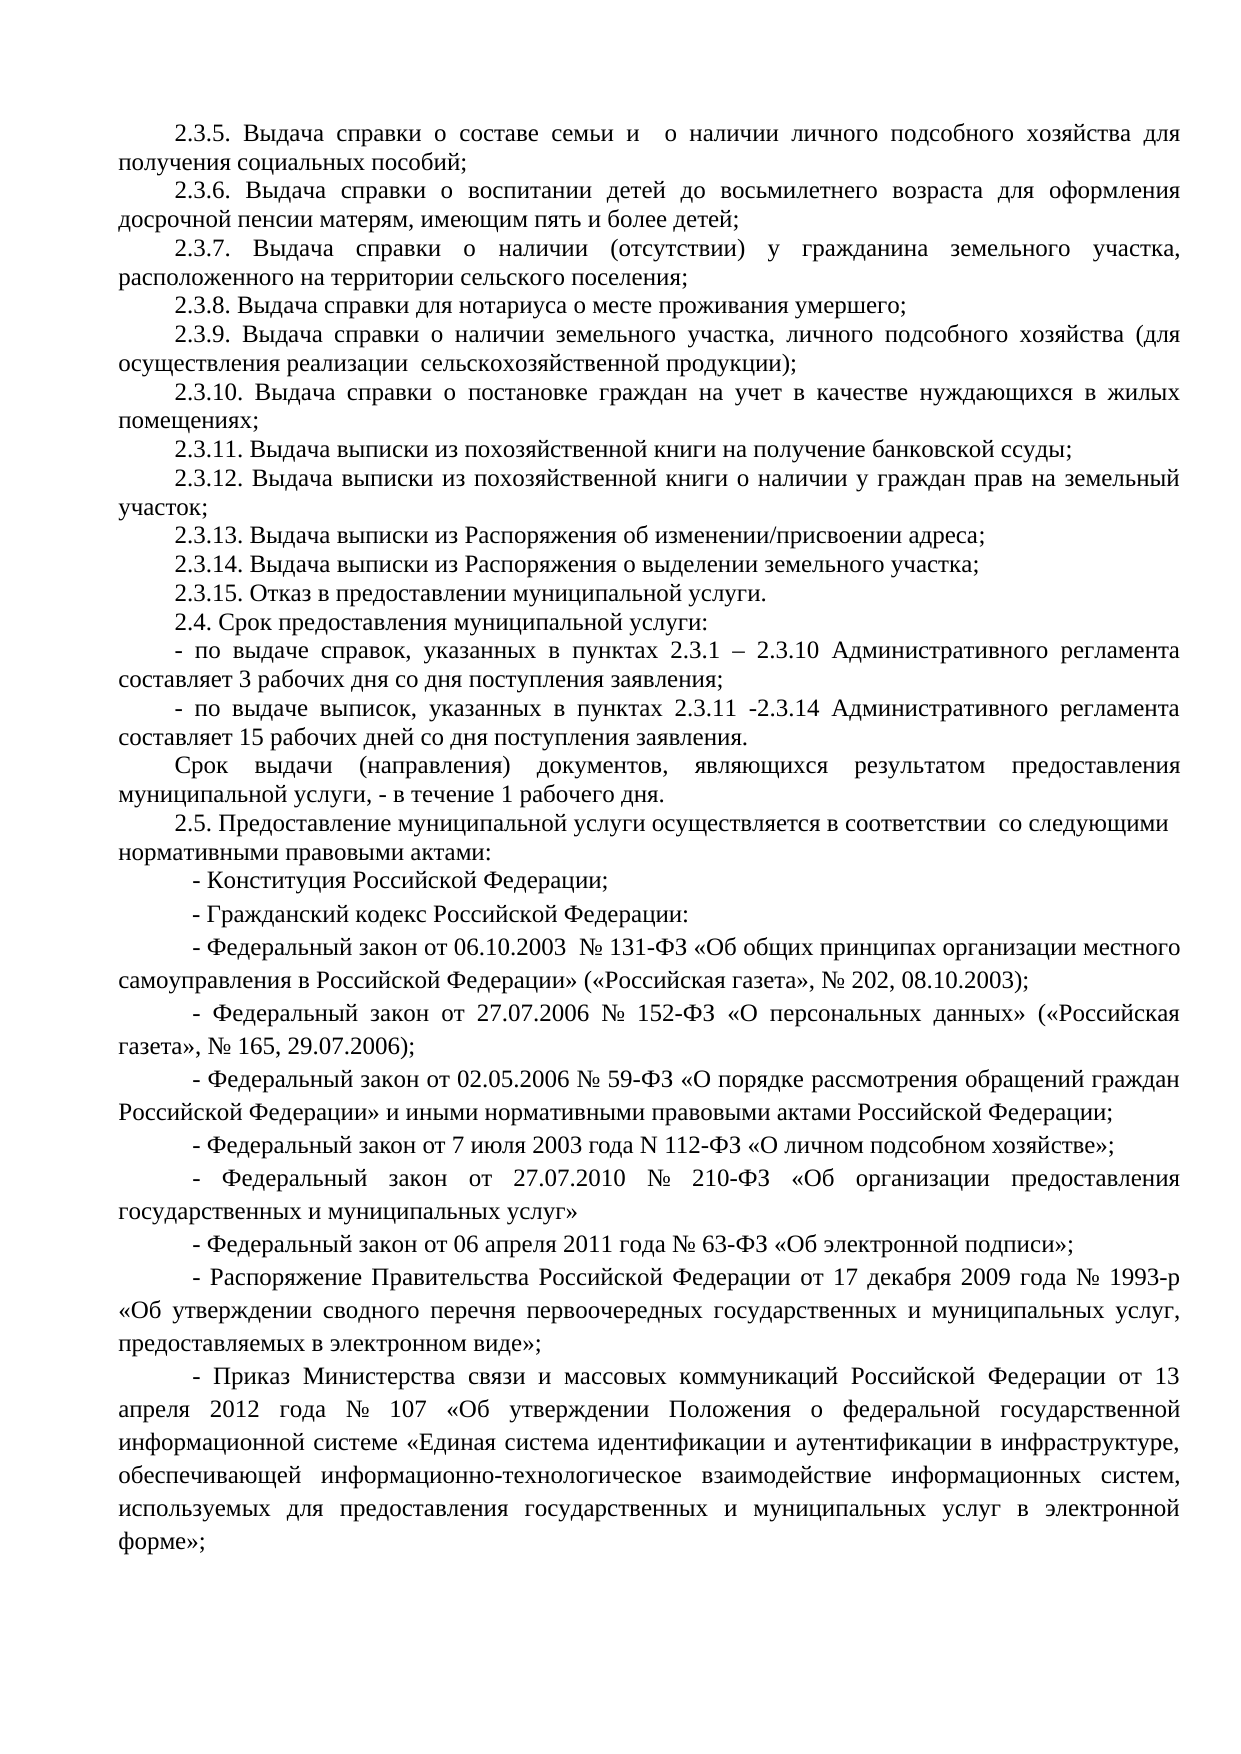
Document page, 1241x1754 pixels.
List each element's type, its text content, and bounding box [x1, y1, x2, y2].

text - Федеральный закон от 02.05.2006 № 59-ФЗ «О порядке рассмотрения обращений граждан Российской Федерации» и иными нормативными правовыми актами Российской Федерации; [118, 1064, 1181, 1126]
text 2.3.13. Выдача выписки из Распоряжения об изменении/присвоении адреса; [118, 521, 1181, 549]
text 2.3.15. Отказ в предоставлении муниципальной услуги. [118, 578, 1181, 607]
text Срок выдачи (направления) документов, являющихся результатом предоставления муниципальной услуги, - в течение 1 рабочего дня. [118, 751, 1181, 808]
text 2.3.8. Выдача справки для нотариуса о месте проживания умершего; [118, 291, 1181, 319]
text - Федеральный закон от 27.07.2010 № 210-ФЗ «Об организации предоставления государственных и муниципальных услуг» [118, 1163, 1181, 1224]
text - Распоряжение Правительства Российской Федерации от 17 декабря 2009 года № 1993-р «Об утверждении сводного перечня первоочередных государственных и муниципальных услуг, предоставляемых в электронном виде»; [118, 1262, 1181, 1357]
text 2.5. Предоставление муниципальной услуги осуществляется в соответствии со следующими нормативными правовыми актами: [118, 808, 1181, 866]
text - по выдаче справок, указанных в пунктах 2.3.1 – 2.3.10 Административного регламента составляет 3 рабочих дня со дня поступления заявления; [118, 636, 1181, 693]
text - Федеральный закон от 7 июля 2003 года N 112-ФЗ «О личном подсобном хозяйстве»; [118, 1130, 1181, 1158]
text - Федеральный закон от 06 апреля 2011 года № 63-ФЗ «Об электронной подписи»; [118, 1229, 1181, 1258]
text - Конституция Российской Федерации; [118, 866, 1181, 894]
text 2.3.14. Выдача выписки из Распоряжения о выделении земельного участка; [118, 549, 1181, 578]
text 2.3.7. Выдача справки о наличии (отсутствии) у гражданина земельного участка, расположенного на территории сельского поселения; [118, 233, 1181, 291]
text 2.3.6. Выдача справки о воспитании детей до восьмилетнего возраста для оформления досрочной пенсии матерям, имеющим пять и более детей; [118, 176, 1181, 233]
text - Федеральный закон от 06.10.2003 № 131-ФЗ «Об общих принципах организации местного самоуправления в Российской Федерации» («Российская газета», № 202, 08.10.2003); [118, 932, 1181, 993]
text 2.3.10. Выдача справки о постановке граждан на учет в качестве нуждающихся в жилых помещениях; [118, 377, 1181, 434]
text 2.4. Срок предоставления муниципальной услуги: [118, 607, 1181, 636]
text 2.3.12. Выдача выписки из похозяйственной книги о наличии у граждан прав на земельный участок; [118, 463, 1181, 521]
text - Федеральный закон от 27.07.2006 № 152-ФЗ «О персональных данных» («Российская газета», № 165, 29.07.2006); [118, 998, 1181, 1059]
text - Гражданский кодекс Российской Федерации: [118, 899, 1181, 927]
text 2.3.5. Выдача справки о составе семьи и о наличии личного подсобного хозяйства для получения социальных пособий; [118, 118, 1181, 176]
text - по выдаче выписок, указанных в пунктах 2.3.11 -2.3.14 Административного регламента составляет 15 рабочих дней со дня поступления заявления. [118, 693, 1181, 751]
text 2.3.11. Выдача выписки из похозяйственной книги на получение банковской ссуды; [118, 434, 1181, 463]
text 2.3.9. Выдача справки о наличии земельного участка, личного подсобного хозяйства (для осуществления реализации сельскохозяйственной продукции); [118, 319, 1181, 377]
text - Приказ Министерства связи и массовых коммуникаций Российской Федерации от 13 апреля 2012 года № 107 «Об утверждении Положения о федеральной государственной информационной системе «Единая система идентификации и аутентификации в инфраструктуре, обеспечивающей информационно-технологическое взаимодействие информационных систем, используемых для предоставления государственных и муниципальных услуг в электронной форме»; [118, 1361, 1181, 1555]
